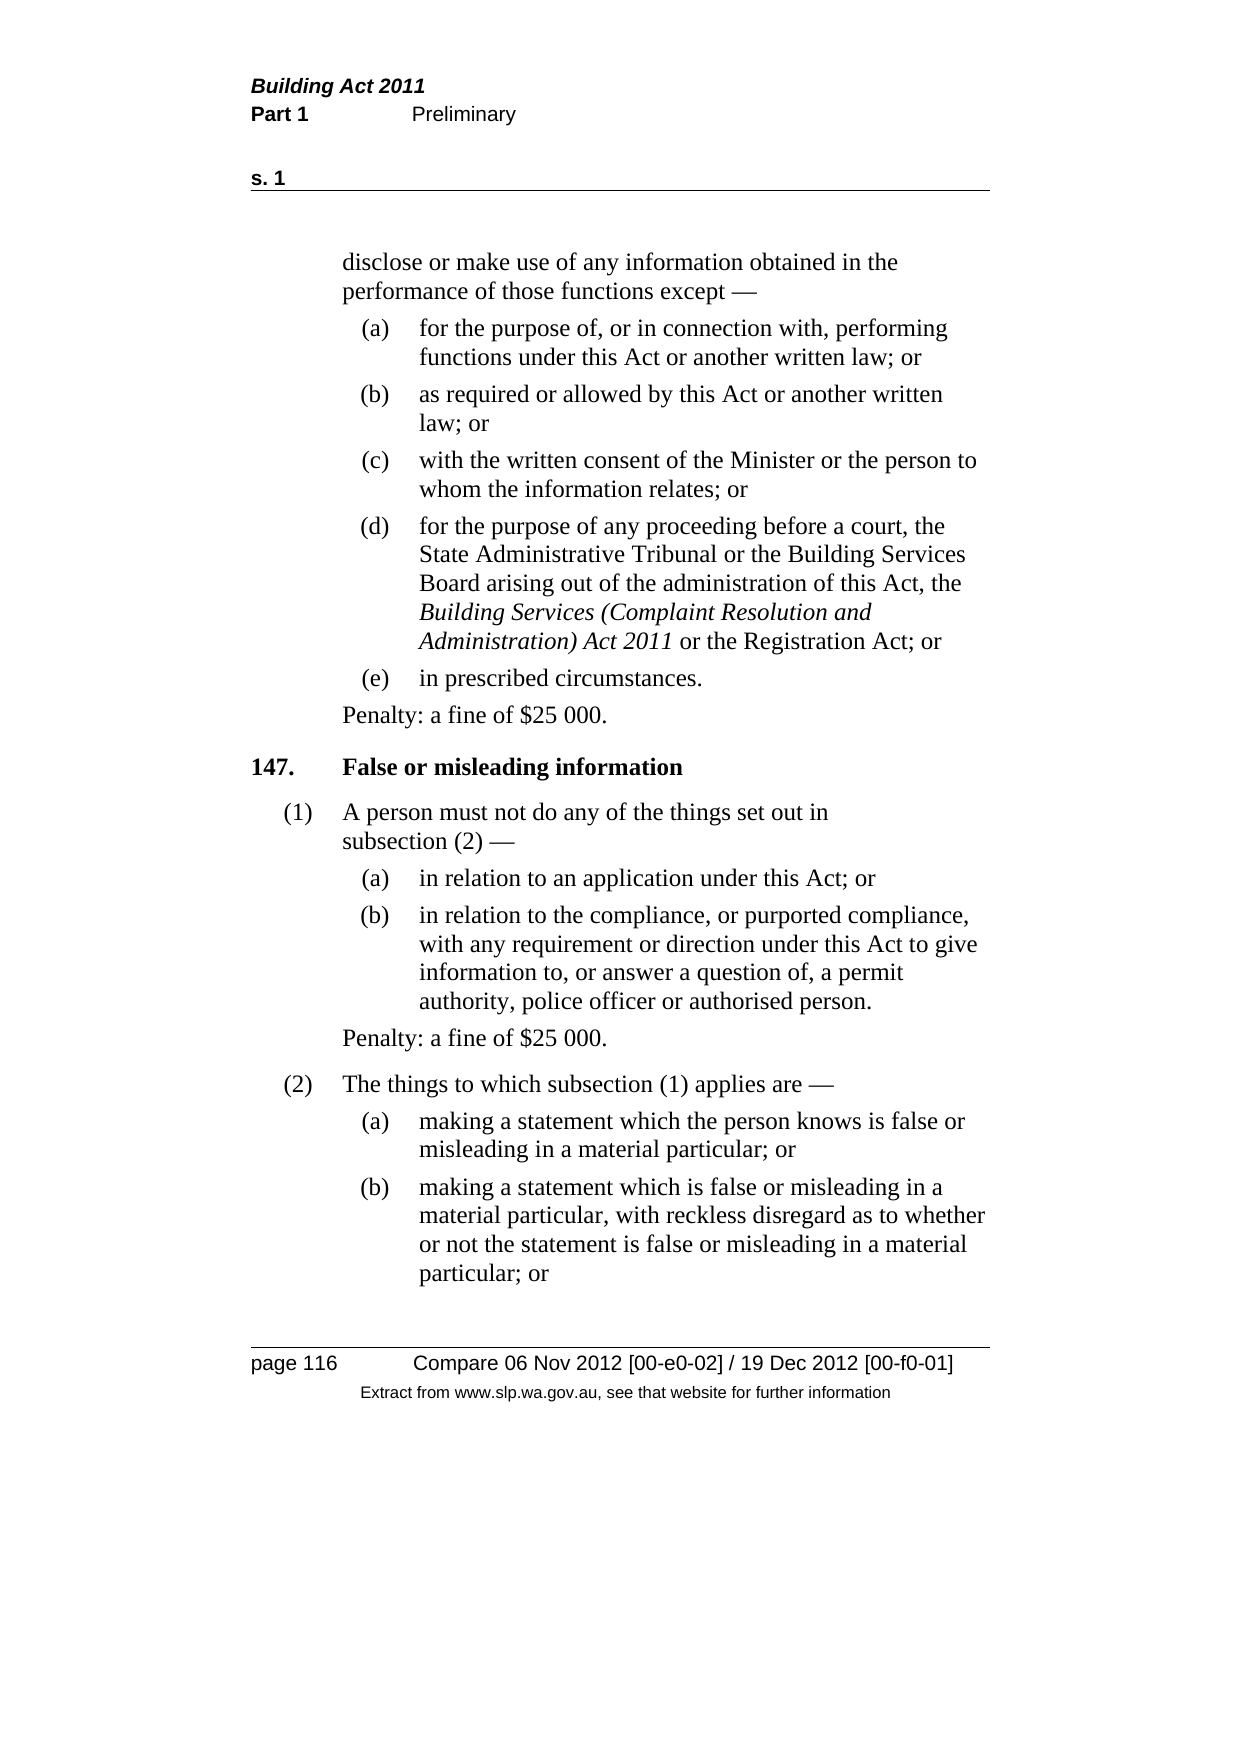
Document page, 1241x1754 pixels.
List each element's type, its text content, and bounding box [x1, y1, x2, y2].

text (b) as required or allowed by this Act or another written law; or [251, 379, 990, 437]
text Penalty: a fine of $25 000. [251, 700, 990, 729]
text (b) in relation to the compliance, or purported compliance, with any requirement or direction under this Act to give information to, or answer a question of, a permit authority, police officer or authorised person. [251, 900, 990, 1015]
text (2) The things to which subsection (1) applies are — [251, 1069, 990, 1097]
text (1) A person must not do any of the things set out in subsection (2) — [251, 797, 990, 854]
text (a) in relation to an application under this Act; or [251, 863, 990, 892]
text (d) for the purpose of any proceeding before a court, the State Administrative Tribunal or the Building Services Board arising out of the administration of this Act, the Building Services (Complaint Resolution and Administration) Act 2011 or the Registration Act; or [251, 511, 990, 654]
text (b) making a statement which is false or misleading in a material particular, with reckless disregard as to whether or not the statement is false or misleading in a material particular; or [251, 1172, 990, 1287]
text (c) with the written consent of the Minister or the person to whom the information relates; or [251, 445, 990, 502]
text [251, 247, 990, 305]
text (e) in prescribed circumstances. [251, 663, 990, 692]
text Penalty: a fine of $25 000. [251, 1023, 990, 1052]
text (a) making a statement which the person knows is false or misleading in a material particular; or [251, 1106, 990, 1163]
text (a) for the purpose of, or in connection with, performing functions under this Act or another written law; or [251, 313, 990, 371]
subtitle 147. False or misleading information [251, 752, 990, 780]
